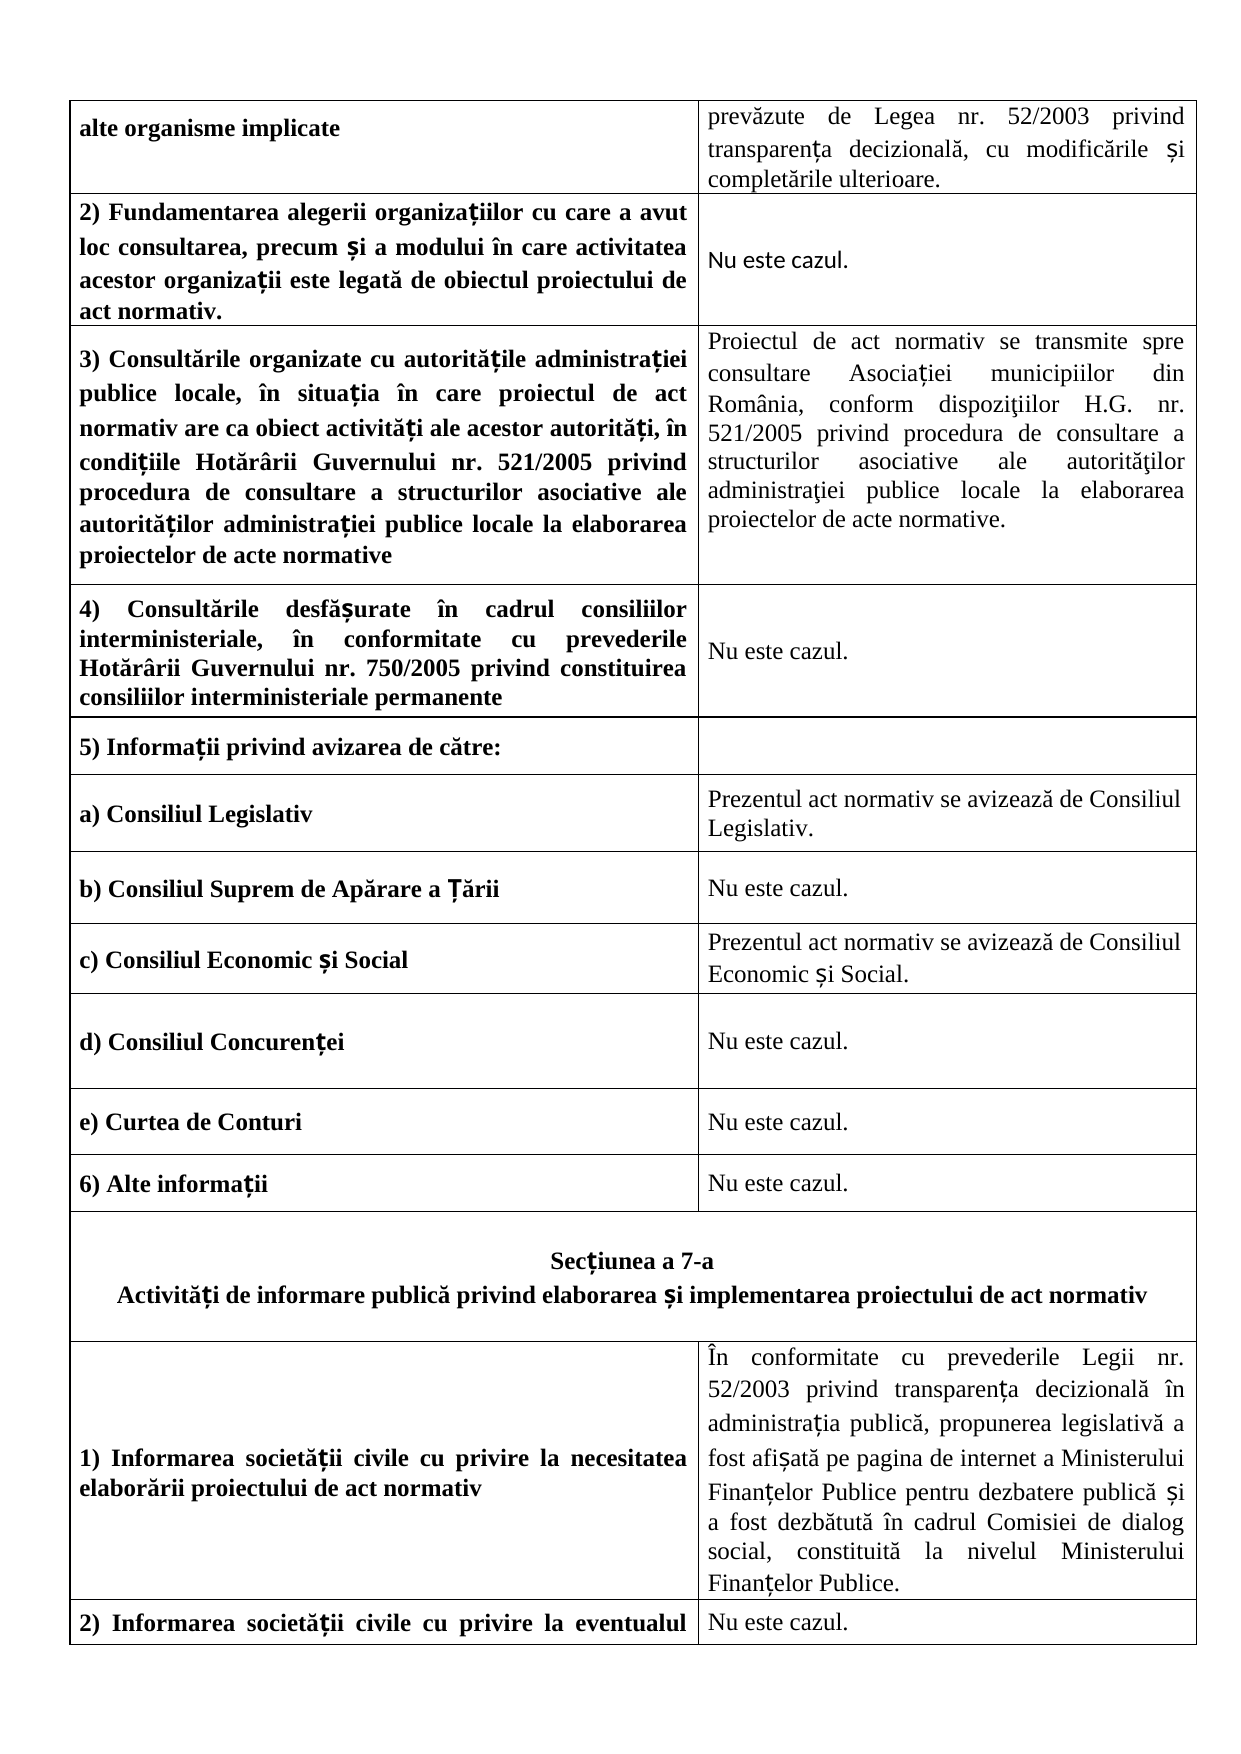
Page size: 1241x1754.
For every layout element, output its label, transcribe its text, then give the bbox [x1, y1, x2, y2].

table_cell 6) Alte informații [71, 1155, 698, 1211]
table_cell În conformitate cu prevederile Legii nr. 52/2003 privind transparența decizională în administrația publică, propunerea legislativă a fost afișată pe pagina de internet a Ministerului Finanțelor Publice pentru dezbatere publică și a fost dezbătută în cadrul Comisiei de dialog social, constituită la nivelul Ministerului Finanțelor Publice. [699, 1342, 1196, 1599]
table_cell Proiectul de act normativ se transmite spre consultare Asociației municipiilor din România, conform dispoziţiilor H.G. nr. 521/2005 privind procedura de consultare a structurilor asociative ale autorităţilor administraţiei publice locale la elaborarea proiectelor de acte normative. [699, 326, 1196, 584]
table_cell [71, 101, 698, 193]
table_cell c) Consiliul Economic și Social [71, 924, 698, 993]
table_cell 1) Informarea societății civile cu privire la necesitatea elaborării proiectului de act normativ [71, 1342, 698, 1599]
table_cell Prezentul act normativ se avizează de Consiliul Legislativ. [699, 775, 1196, 851]
table_cell Nu este cazul. [699, 1089, 1196, 1154]
table_cell 3) Consultările organizate cu autoritățile administrației publice locale, în situația în care proiectul de act normativ are ca obiect activități ale acestor autorități, în condițiile Hotărârii Guvernului nr. 521/2005 privind procedura de consultare a structurilor asociative ale autorităților administrației publice locale la elaborarea proiectelor de acte normative [71, 326, 698, 584]
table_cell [699, 101, 1196, 193]
table_cell Nu este cazul. [699, 994, 1196, 1088]
table_cell Nu este cazul. [699, 585, 1196, 716]
table_cell 5) Informații privind avizarea de către: [71, 718, 698, 774]
table_cell [699, 718, 1196, 774]
table_cell Secțiunea a 7-a Activități de informare publică privind elaborarea și implementarea proiectului de act normativ [71, 1212, 1196, 1341]
table_cell d) Consiliul Concurenței [71, 994, 698, 1088]
table_cell 4) Consultările desfășurate în cadrul consiliilor interministeriale, în conformitate cu prevederile Hotărârii Guvernului nr. 750/2005 privind constituirea consiliilor interministeriale permanente [71, 585, 698, 716]
table_cell Prezentul act normativ se avizează de Consiliul Economic și Social. [699, 924, 1196, 993]
table_cell e) Curtea de Conturi [71, 1089, 698, 1154]
table_cell Nu este cazul. [699, 194, 1196, 325]
table_cell a) Consiliul Legislativ [71, 775, 698, 851]
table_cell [71, 1600, 698, 1643]
table_cell Nu este cazul. [699, 1155, 1196, 1211]
table_cell 2) Fundamentarea alegerii organizațiilor cu care a avut loc consultarea, precum și a modului în care activitatea acestor organizații este legată de obiectul proiectului de act normativ. [71, 194, 698, 325]
table_cell b) Consiliul Suprem de Apărare a Țării [71, 852, 698, 923]
table_cell Nu este cazul. [699, 852, 1196, 923]
table_cell Nu este cazul. [699, 1600, 1196, 1643]
